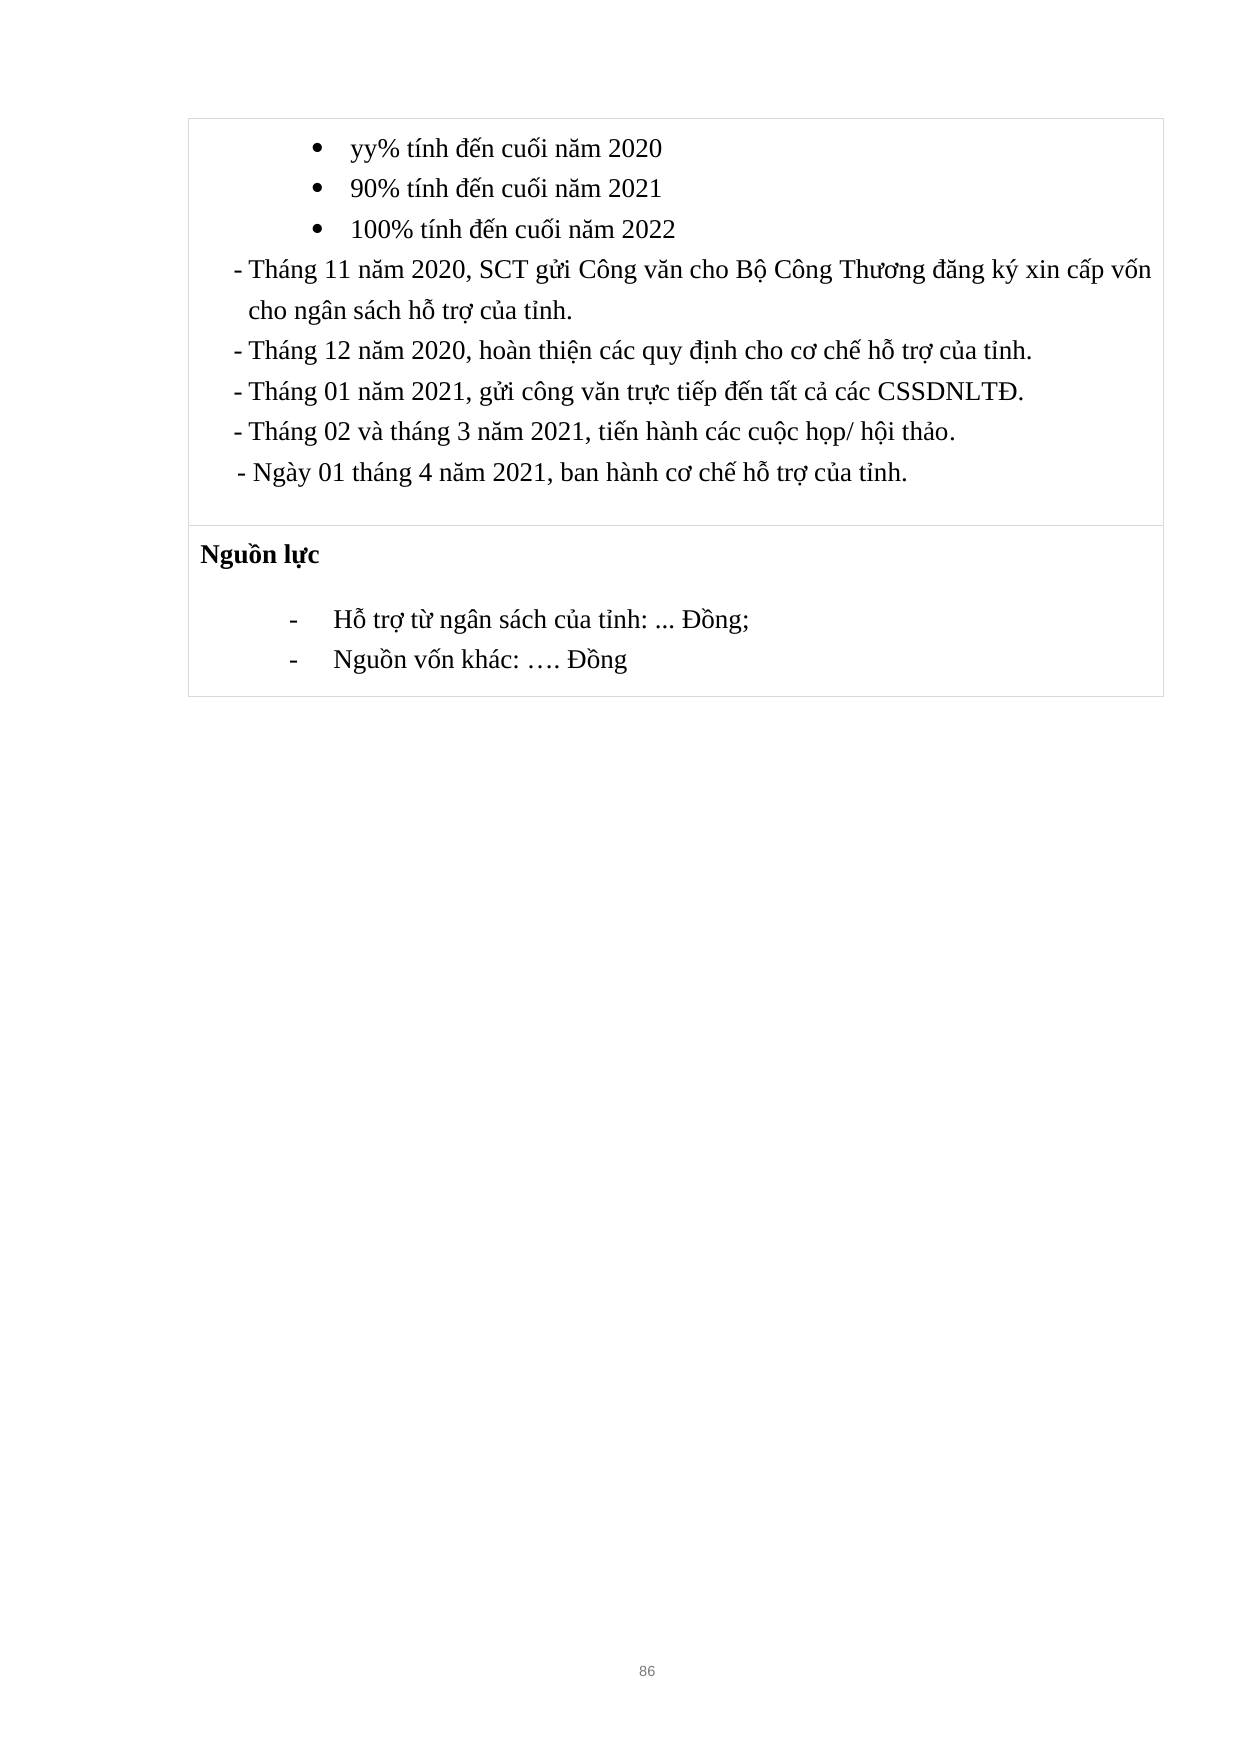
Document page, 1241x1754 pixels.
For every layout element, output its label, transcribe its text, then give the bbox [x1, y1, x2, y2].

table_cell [189, 119, 1163, 525]
table_cell Nguồn lực [189, 526, 1163, 591]
table_cell Hỗ trợ từ ngân sách của tỉnh: ... Đồng; Nguồn vốn khác: …. Đồng [189, 591, 1163, 696]
